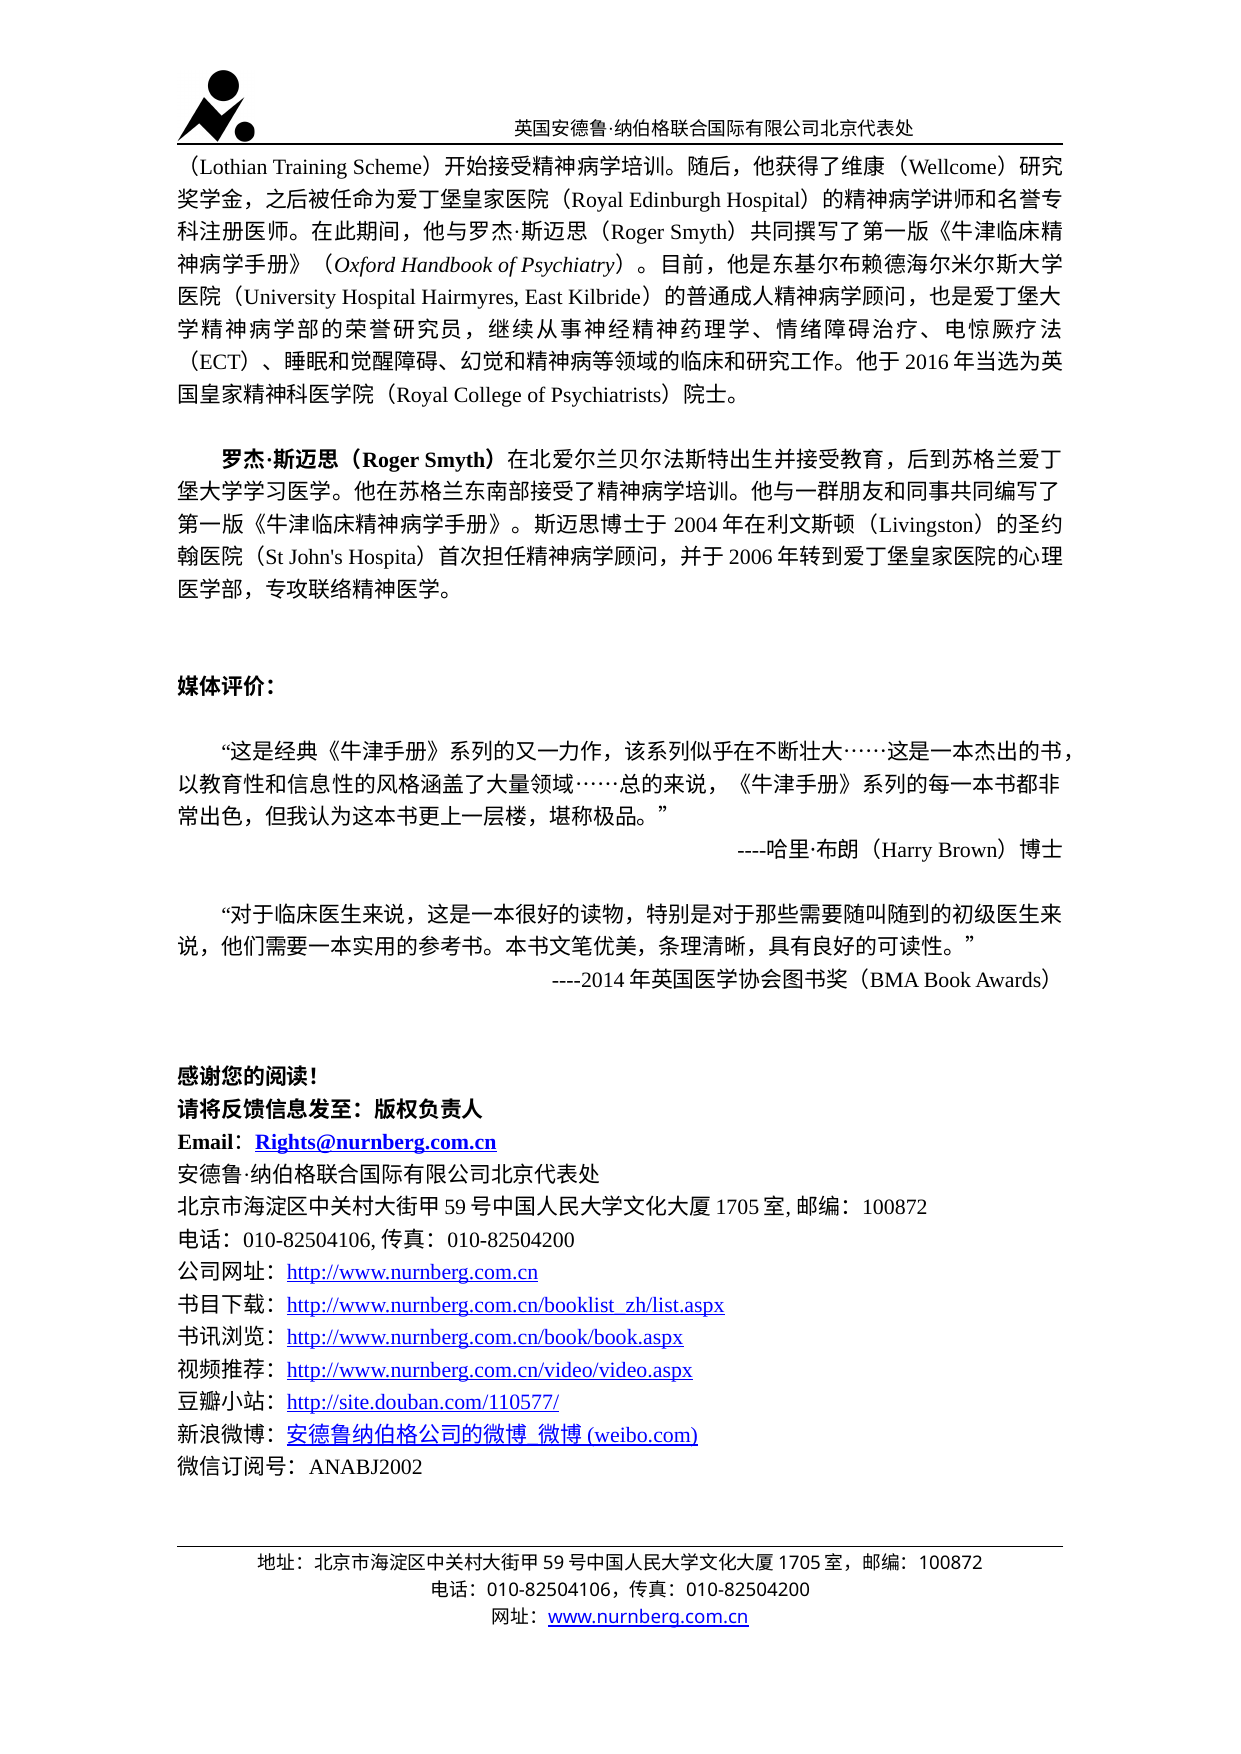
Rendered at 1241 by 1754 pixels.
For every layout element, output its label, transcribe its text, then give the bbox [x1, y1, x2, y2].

text “对于临床医生来说，这是一本很好的读物，特别是对于那些需要随叫随到的初级医生来说，他们需要一本实用的参考书。本书文笔优美，条理清晰，具有良好的可读性。” [177, 896, 1063, 961]
text 罗杰·斯迈思（Roger Smyth）在北爱尔兰贝尔法斯特出生并接受教育，后到苏格兰爱丁堡大学学习医学。他在苏格兰东南部接受了精神病学培训。他与一群朋友和同事共同编写了第一版《牛津临床精神病学手册》。斯迈思博士于2004年在利文斯顿（Livingston）的圣约翰医院（St John's Hospita）首次担任精神病学顾问，并于2006年转到爱丁堡皇家医院的心理医学部，专攻联络精神医学。 [177, 441, 1063, 604]
text 书目下载：http://www.nurnberg.com.cn/booklist_zh/list.aspx [177, 1286, 1063, 1319]
text 电话：010-82504106, 传真：010-82504200 [177, 1221, 1063, 1254]
text 请将反馈信息发至：版权负责人 [177, 1091, 1063, 1124]
text 书讯浏览：http://www.nurnberg.com.cn/book/book.aspx [177, 1319, 1063, 1351]
text 感谢您的阅读！ [177, 1059, 1063, 1091]
text 微信订阅号：ANABJ2002 [177, 1449, 1063, 1481]
text 新浪微博：安德鲁纳伯格公司的微博_微博 (weibo.com) [177, 1416, 1063, 1449]
text “这是经典《牛津手册》系列的又一力作，该系列似乎在不断壮大……这是一本杰出的书，以教育性和信息性的风格涵盖了大量领域……总的来说，《牛津手册》系列的每一本书都非常出色，但我认为这本书更上一层楼，堪称极品。” [177, 734, 1063, 831]
text 北京市海淀区中关村大街甲59号中国人民大学文化大厦1705室, 邮编：100872 [177, 1189, 1063, 1221]
text ----2014年英国医学协会图书奖（BMA Book Awards） [177, 961, 1063, 994]
text Email：Rights@nurnberg.com.cn [177, 1124, 1063, 1156]
text ----哈里·布朗（Harry Brown）博士 [177, 831, 1063, 864]
picture [177, 70, 255, 142]
text 公司网址：http://www.nurnberg.com.cn [177, 1254, 1063, 1286]
text 视频推荐：http://www.nurnberg.com.cn/video/video.aspx [177, 1351, 1063, 1384]
text 安德鲁·纳伯格联合国际有限公司北京代表处 [177, 1156, 1063, 1189]
text 豆瓣小站：http://site.douban.com/110577/ [177, 1384, 1063, 1416]
text 媒体评价： [177, 669, 1063, 701]
